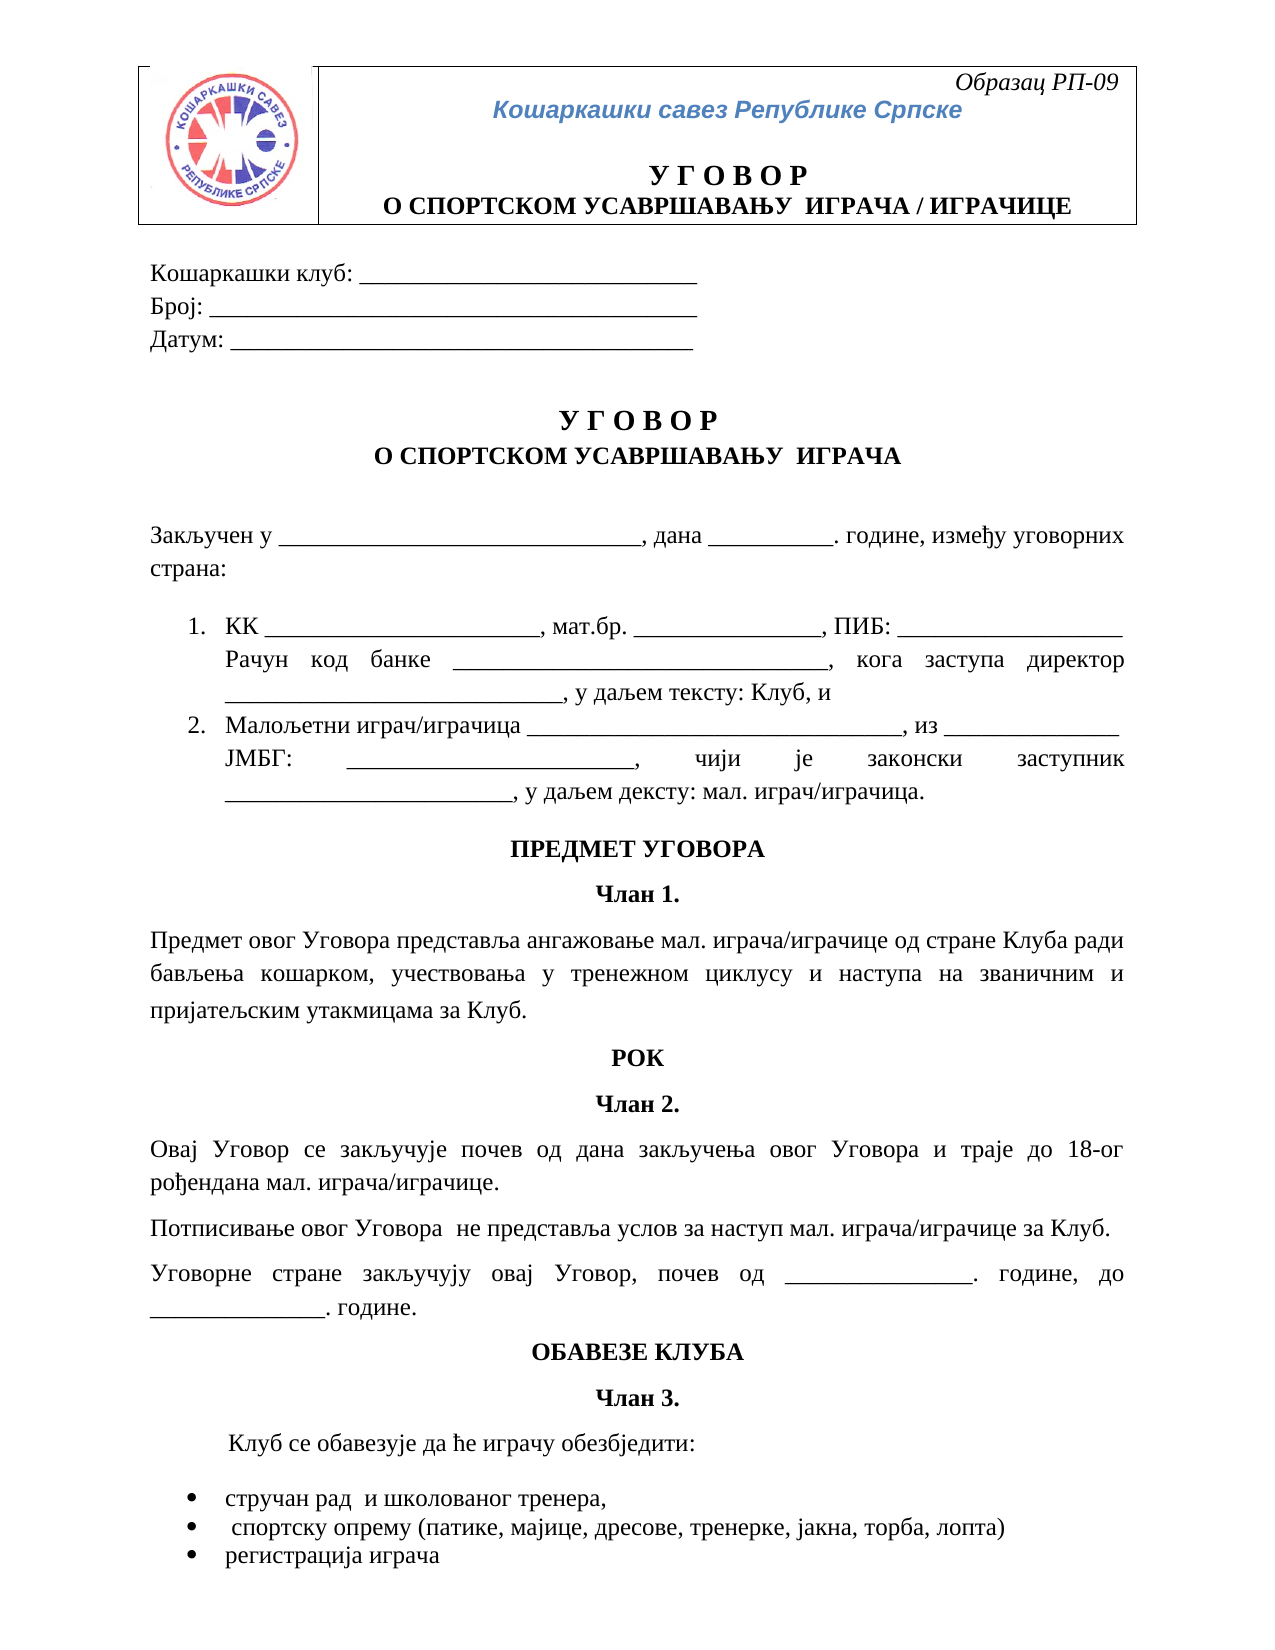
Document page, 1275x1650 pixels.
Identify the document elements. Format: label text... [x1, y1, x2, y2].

text Члан 1. [150, 879, 1125, 908]
text Уговорне стране закључују овај Уговор, почев од _______________. године, до ______________. године. [150, 1258, 1125, 1320]
list Малољетни играч/играчица ______________________________, из ______________ [187, 710, 1125, 738]
text Члан 3. [150, 1383, 1125, 1411]
text Предмет овог Уговора представља ангажовање мал. играча/играчице од стране Клуба ради бављења кошарком, учествовања у тренежном циклусу и наступа на званичним и пријатељским утакмицама за Клуб. [150, 925, 1125, 1026]
list Рачун код банке ______________________________, кога заступа директор ___________________________, у даљем тексту: Клуб, и [225, 644, 1125, 706]
text ПРЕДМЕТ УГОВОРА [150, 834, 1125, 863]
text Кошаркашки клуб: ___________________________ [150, 258, 1125, 287]
list стручан рад и школованог тренера, [187, 1483, 1125, 1512]
text Овај Уговор се закључује почев од дана закључења овог Уговора и траје до 18-ог рођендана мал. играча/играчице. [150, 1134, 1125, 1196]
text Закључен у _____________________________, дана __________. године, између уговорних страна: [150, 520, 1125, 581]
text РОК [150, 1043, 1125, 1072]
table_header [139, 67, 318, 224]
list КК ______________________, мат.бр. _______________, ПИБ: __________________ [187, 611, 1125, 639]
text О СПОРТСКОМ УСАВРШАВАЊУ ИГРАЧА [150, 441, 1125, 470]
picture [150, 66, 313, 212]
text Датум: _____________________________________ [150, 324, 1125, 353]
table_header Образац РП-09 Кошаркашки савез Републике Српске У Г О В О Р О СПОРТСКОМ УСАВРШАВАЊУ ИГРАЧА / ИГРАЧИЦЕ [319, 67, 1136, 224]
text Број: _______________________________________ [150, 291, 1125, 320]
text Клуб се обавезује да ће играчу обезбједити: [150, 1428, 1125, 1457]
list спортску опрему (патике, мајице, дресове, тренерке, јакна, торба, лопта) [187, 1512, 1125, 1540]
list ЈМБГ: _______________________, чији је законски заступник _______________________, у даљем дексту: мал. играч/играчица. [225, 743, 1125, 804]
text Потписивање овог Уговора не представља услов за наступ мал. играча/играчице за Клуб. [150, 1213, 1125, 1242]
text ОБАВЕЗЕ КЛУБА [150, 1337, 1125, 1366]
list регистрација играча [187, 1540, 1125, 1569]
text Члан 2. [150, 1089, 1125, 1118]
text У Г О В О Р [150, 403, 1125, 436]
